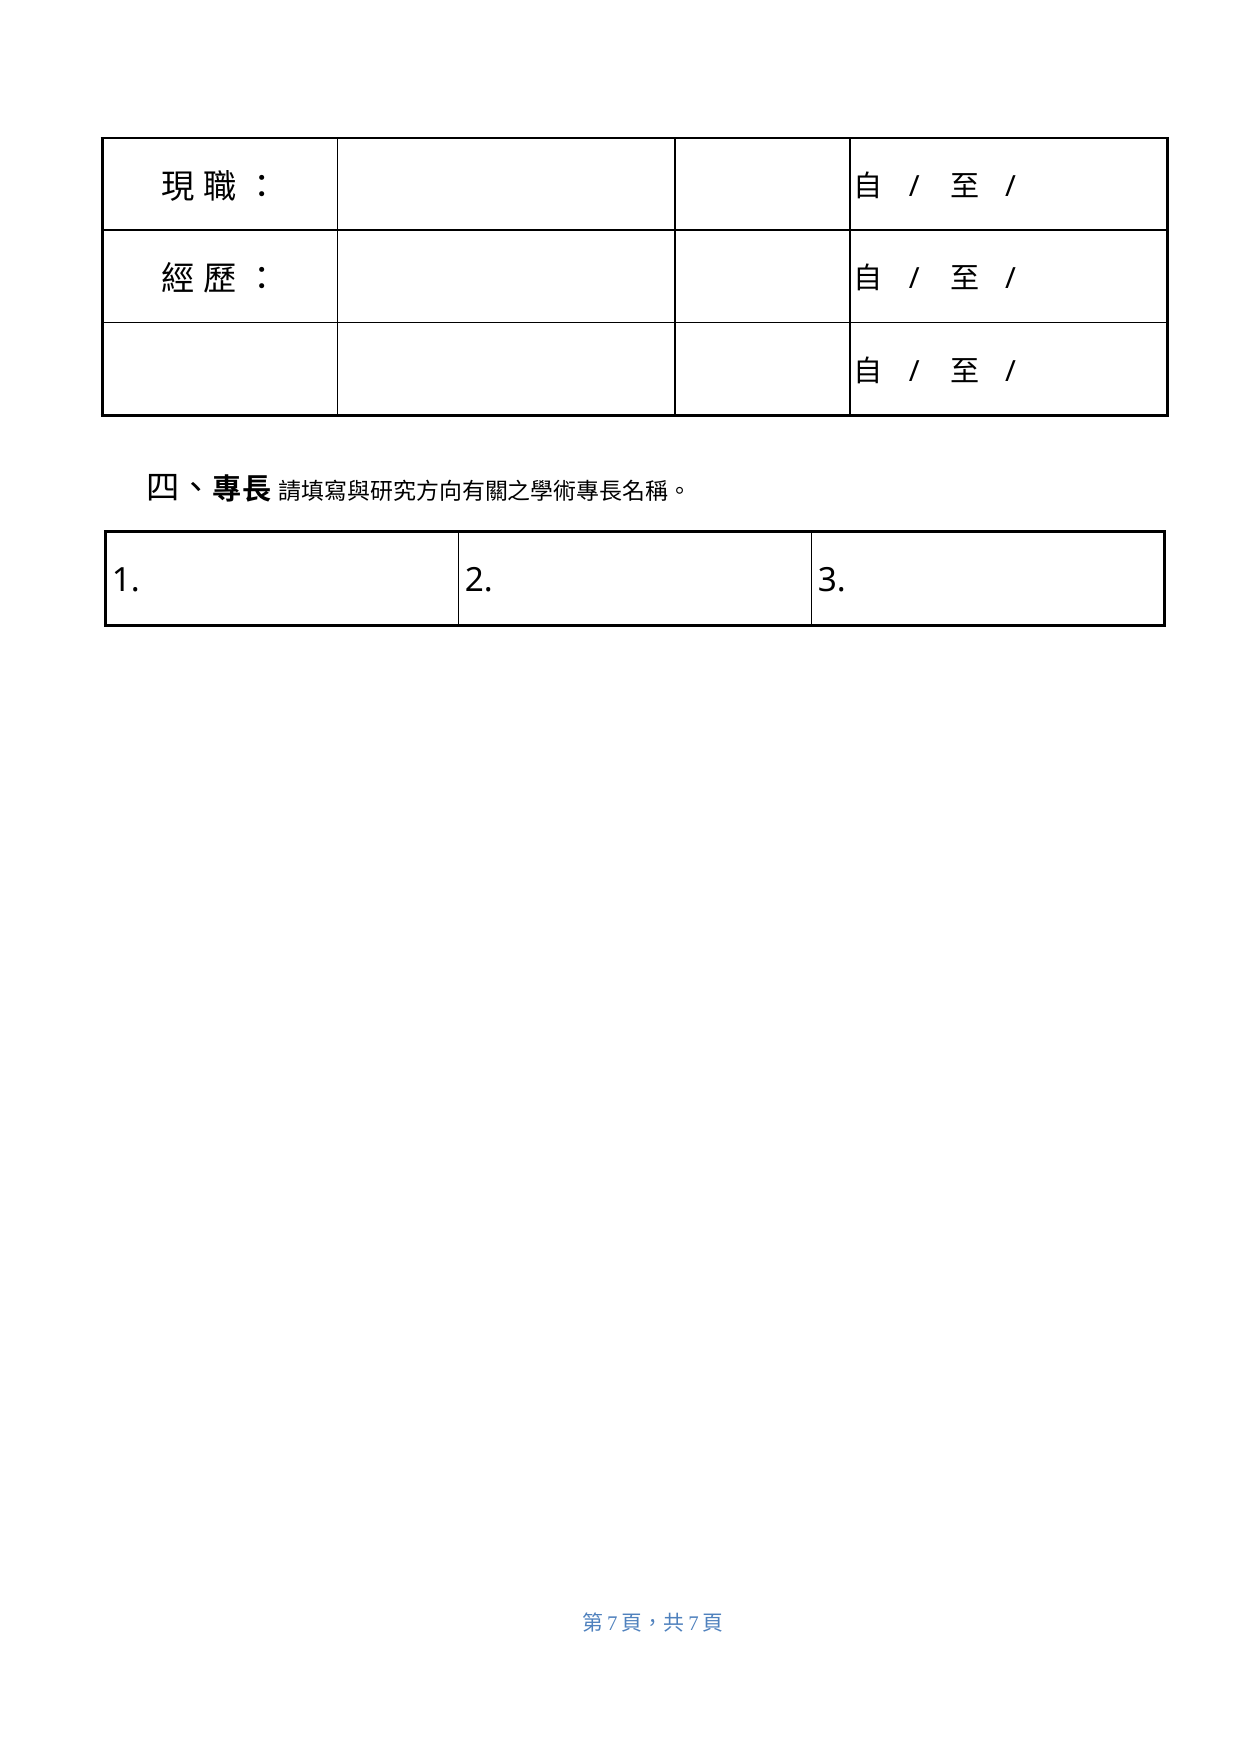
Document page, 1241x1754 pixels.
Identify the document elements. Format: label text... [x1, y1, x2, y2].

table_cell [104, 323, 337, 414]
table_cell 自 / 至 / [851, 139, 1166, 229]
table_header 1. [107, 533, 458, 624]
table_header 2. [459, 533, 811, 624]
table_cell 自 / 至 / [851, 231, 1166, 322]
table_cell 現職： [104, 139, 337, 229]
table_cell [676, 231, 849, 322]
table_cell 經歷： [104, 231, 337, 322]
table_cell [338, 323, 674, 414]
table_cell [676, 139, 849, 229]
table_header 3. [812, 533, 1163, 624]
text 四、專長 請填寫與研究方向有關之學術專長名稱。 [146, 439, 1122, 530]
table_cell [676, 323, 849, 414]
table_cell [338, 139, 674, 229]
table_cell 自 / 至 / [851, 323, 1166, 414]
table_cell [338, 231, 674, 322]
